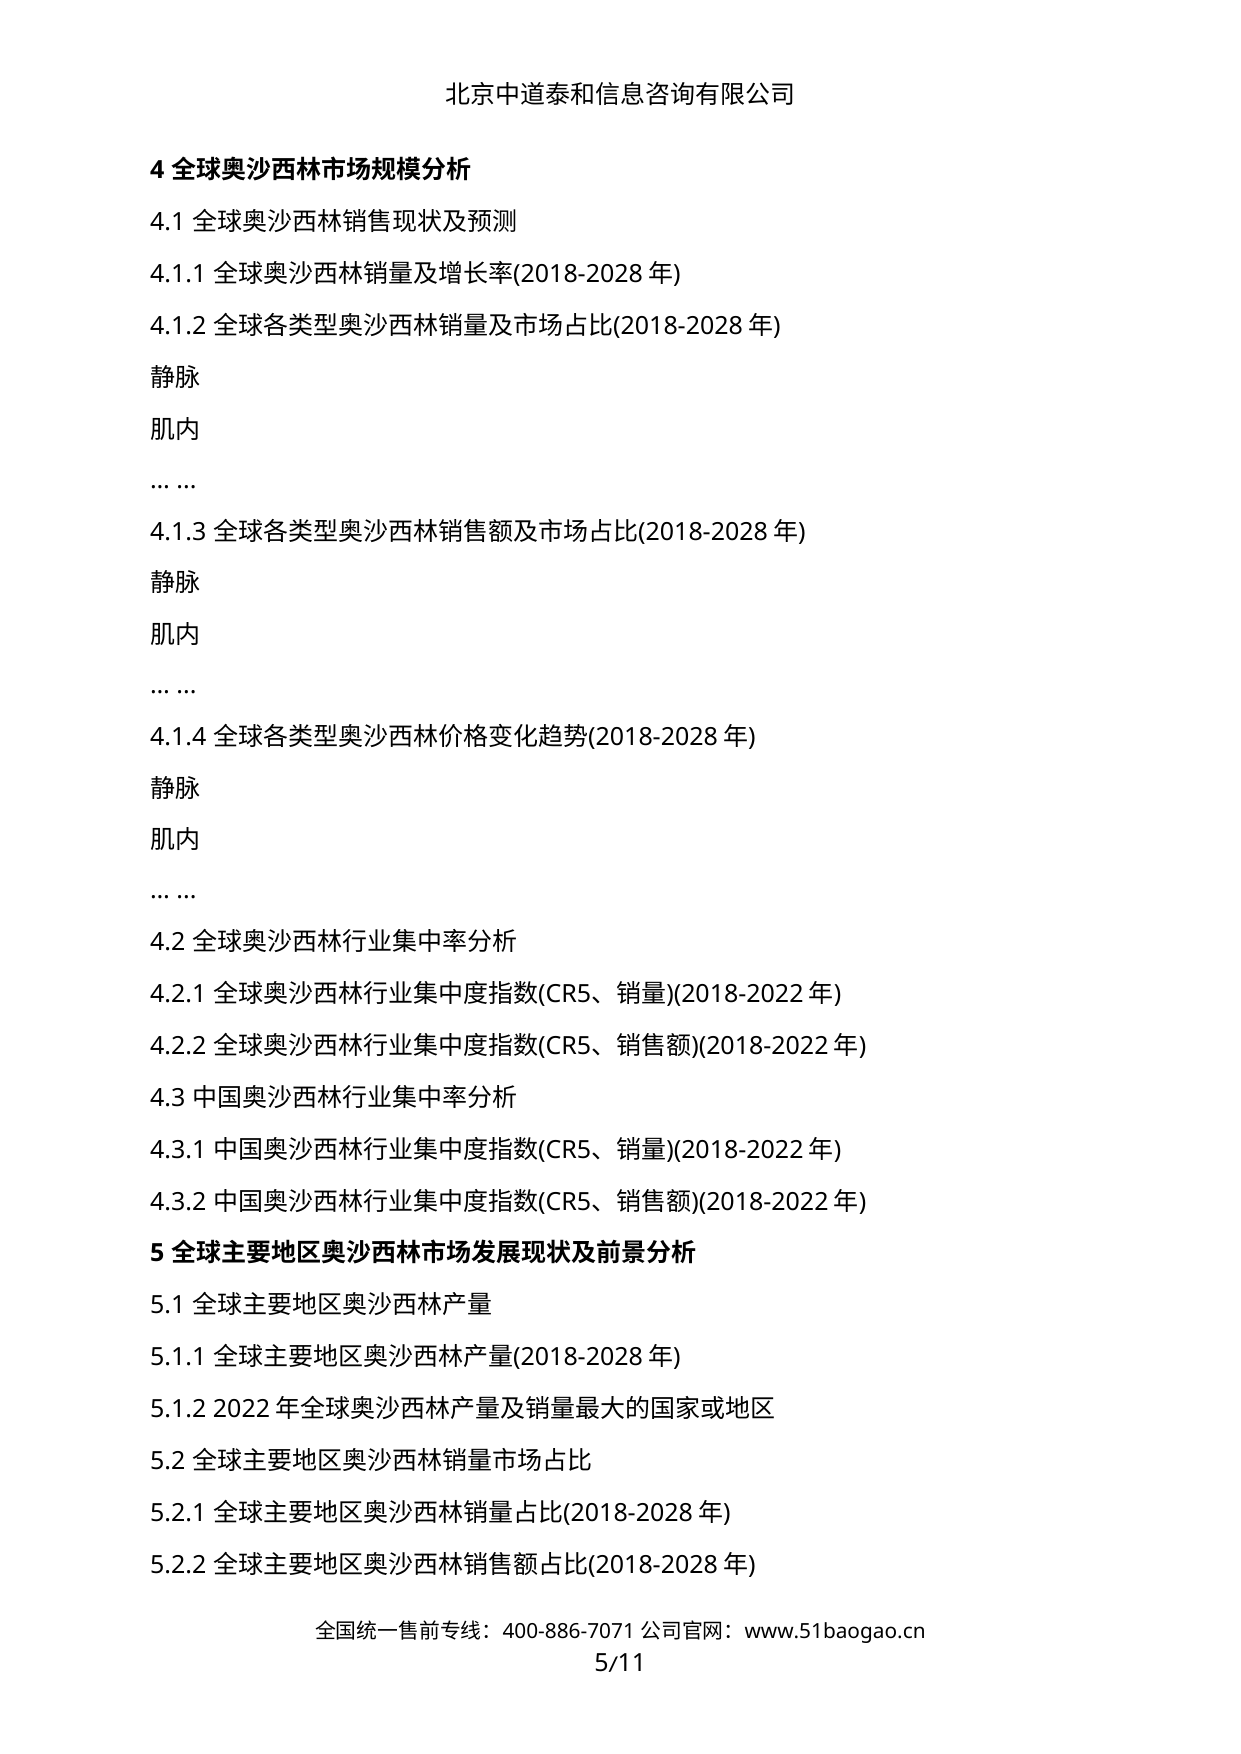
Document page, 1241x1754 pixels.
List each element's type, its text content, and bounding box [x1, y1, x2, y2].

text 4.3.1 中国奥沙西林行业集中度指数(CR5、销量)(2018-2022年) [150, 1129, 1090, 1165]
text 静脉 [150, 563, 1090, 599]
text 4.1.1 全球奥沙西林销量及增长率(2018-2028年) [150, 254, 1090, 290]
text 肌内 [150, 615, 1090, 651]
text 4.3.2 中国奥沙西林行业集中度指数(CR5、销售额)(2018-2022年) [150, 1181, 1090, 1217]
text … ... [150, 872, 1090, 906]
text 静脉 [150, 768, 1090, 804]
text 5.1.1 全球主要地区奥沙西林产量(2018-2028年) [150, 1337, 1090, 1373]
text … ... [150, 667, 1090, 701]
text 4.3 中国奥沙西林行业集中率分析 [150, 1077, 1090, 1113]
text 5.2 全球主要地区奥沙西林销量市场占比 [150, 1440, 1090, 1477]
text … ... [150, 461, 1090, 495]
text 4.2.1 全球奥沙西林行业集中度指数(CR5、销量)(2018-2022年) [150, 973, 1090, 1010]
text 4.1 全球奥沙西林销售现状及预测 [150, 202, 1090, 238]
text 4.2 全球奥沙西林行业集中率分析 [150, 922, 1090, 958]
text 静脉 [150, 357, 1090, 394]
text 5.2.2 全球主要地区奥沙西林销售额占比(2018-2028年) [150, 1544, 1090, 1580]
text 肌内 [150, 409, 1090, 446]
text 肌内 [150, 820, 1090, 856]
text 5.2.1 全球主要地区奥沙西林销量占比(2018-2028年) [150, 1492, 1090, 1528]
text 4.2.2 全球奥沙西林行业集中度指数(CR5、销售额)(2018-2022年) [150, 1025, 1090, 1062]
text 5.1 全球主要地区奥沙西林产量 [150, 1285, 1090, 1321]
text 4.1.4 全球各类型奥沙西林价格变化趋势(2018-2028年) [150, 716, 1090, 752]
text 4.1.2 全球各类型奥沙西林销量及市场占比(2018-2028年) [150, 306, 1090, 342]
text 4 全球奥沙西林市场规模分析 [150, 150, 1090, 186]
text 5 全球主要地区奥沙西林市场发展现状及前景分析 [150, 1233, 1090, 1269]
text 4.1.3 全球各类型奥沙西林销售额及市场占比(2018-2028年) [150, 511, 1090, 547]
text 5.1.2 2022年全球奥沙西林产量及销量最大的国家或地区 [150, 1388, 1090, 1425]
